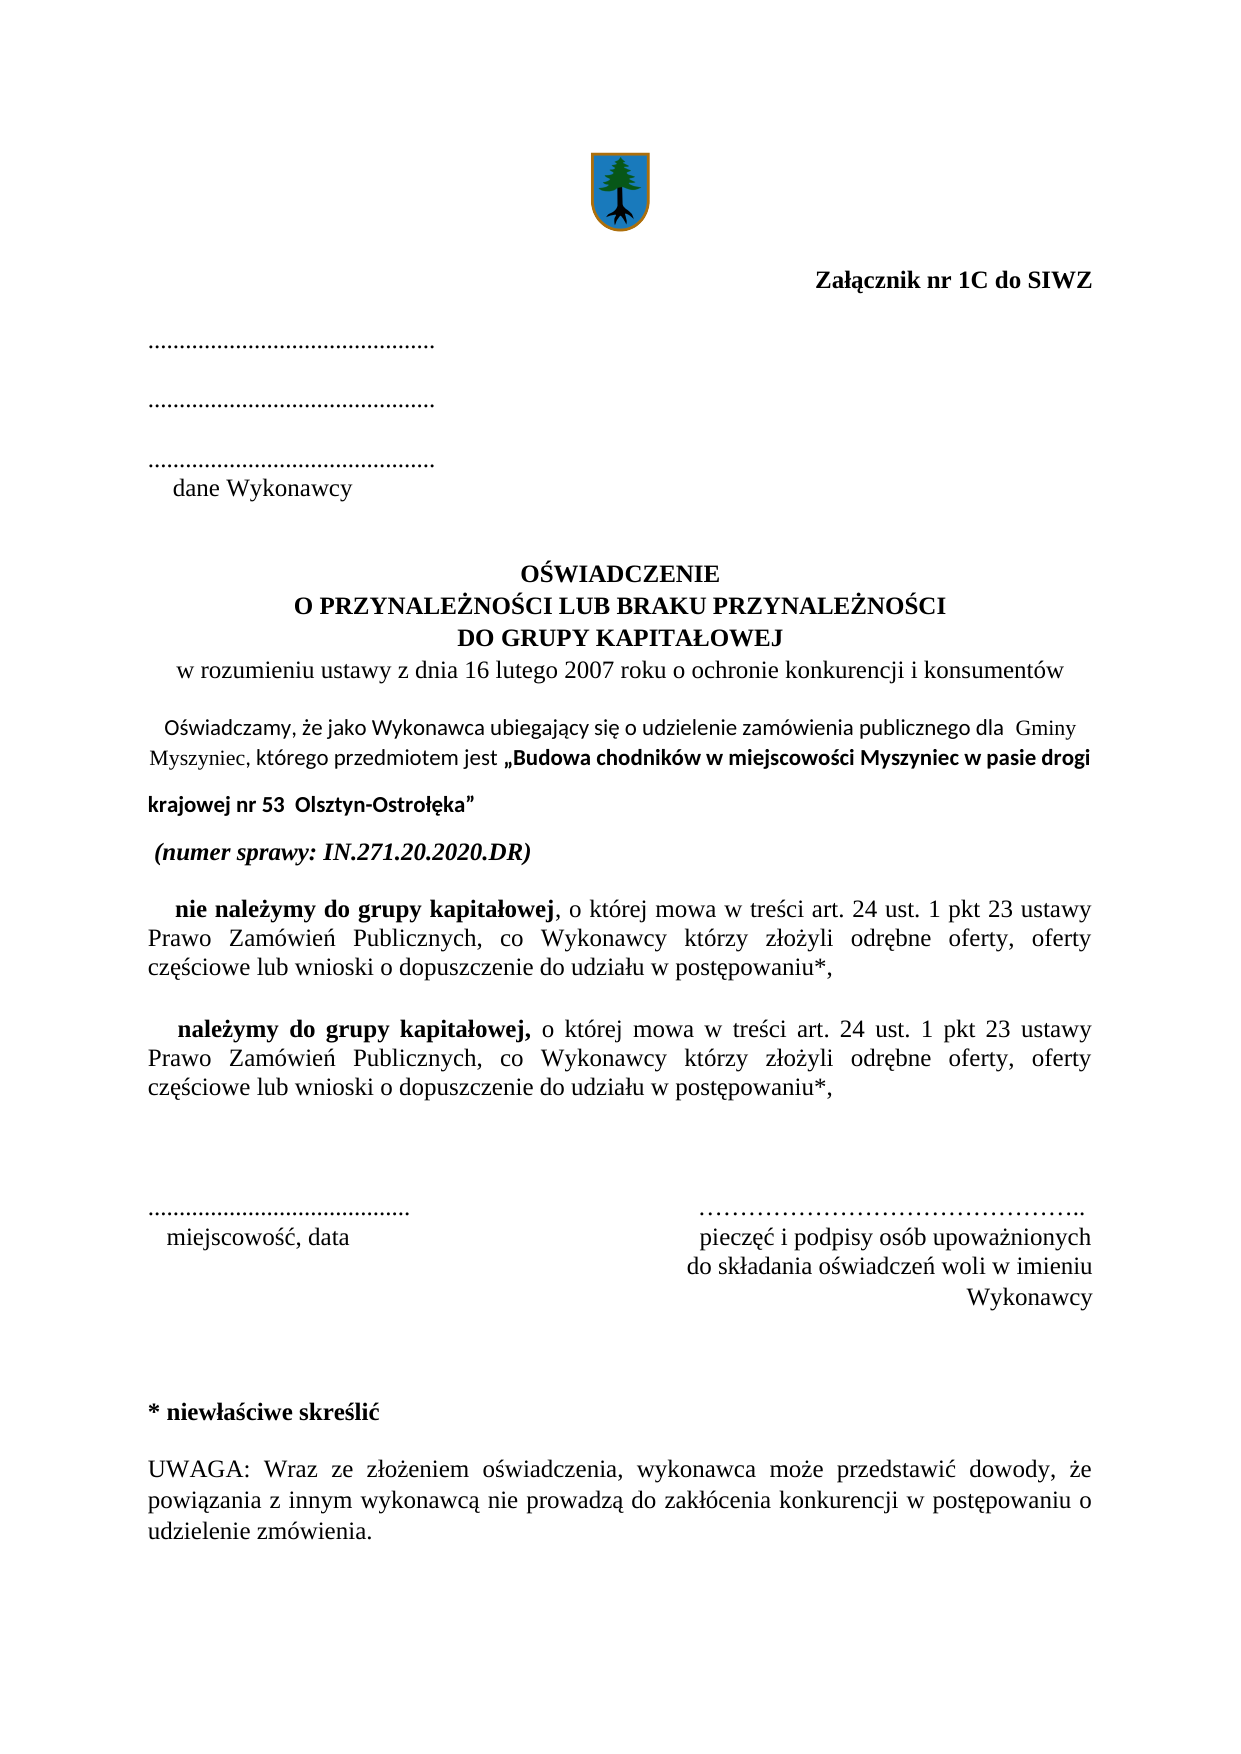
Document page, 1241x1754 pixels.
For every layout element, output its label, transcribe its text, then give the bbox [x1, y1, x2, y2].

text Oświadczamy, że jako Wykonawca ubiegający się o udzielenie zamówienia publicznego dla Gminy Myszyniec, którego przedmiotem jest „Budowa chodników w miejscowości Myszyniec w pasie drogi [148, 713, 1093, 771]
text OŚWIADCZENIE [148, 559, 1093, 588]
text  nie należymy do grupy kapitałowej, o której mowa w treści art. 24 ust. 1 pkt 23 ustawy Prawo Zamówień Publicznych, co Wykonawcy którzy złożyli odrębne oferty, oferty częściowe lub wnioski o dopuszczenie do udziału w postępowaniu*, [148, 894, 1093, 981]
text UWAGA: Wraz ze złożeniem oświadczenia, wykonawca może przedstawić dowody, że powiązania z innym wykonawcą nie prowadzą do zakłócenia konkurencji w postępowaniu o udzielenie zmówienia. [148, 1454, 1093, 1545]
text Załącznik nr 1C do SIWZ [148, 265, 1093, 293]
text Wykonawcy [148, 1282, 1093, 1310]
text O PRZYNALEŻNOŚCI LUB BRAKU PRZYNALEŻNOŚCI [148, 591, 1093, 620]
text DO GRUPY KAPITAŁOWEJ [148, 623, 1093, 652]
text .......................................... ……………………………………….. [148, 1192, 1093, 1220]
text  należymy do grupy kapitałowej, o której mowa w treści art. 24 ust. 1 pkt 23 ustawy Prawo Zamówień Publicznych, co Wykonawcy którzy złożyli odrębne oferty, oferty częściowe lub wnioski o dopuszczenie do udziału w postępowaniu*, [148, 1014, 1093, 1101]
text do składania oświadczeń woli w imieniu [148, 1251, 1093, 1280]
text miejscowość, data pieczęć i podpisy osób upoważnionych [148, 1222, 1093, 1251]
text * niewłaściwe skreślić [148, 1397, 1093, 1425]
text (numer sprawy: IN.271.20.2020.DR) [148, 837, 1093, 866]
text .............................................. [148, 384, 1093, 413]
text krajowej nr 53 Olsztyn-Ostrołęka” [148, 790, 1093, 818]
picture [581, 148, 659, 236]
text .............................................. [148, 444, 1093, 473]
text w rozumieniu ustawy z dnia 16 lutego 2007 roku o ochronie konkurencji i konsumentów [148, 655, 1093, 684]
text dane Wykonawcy [148, 473, 1093, 502]
text .............................................. [148, 325, 1093, 353]
